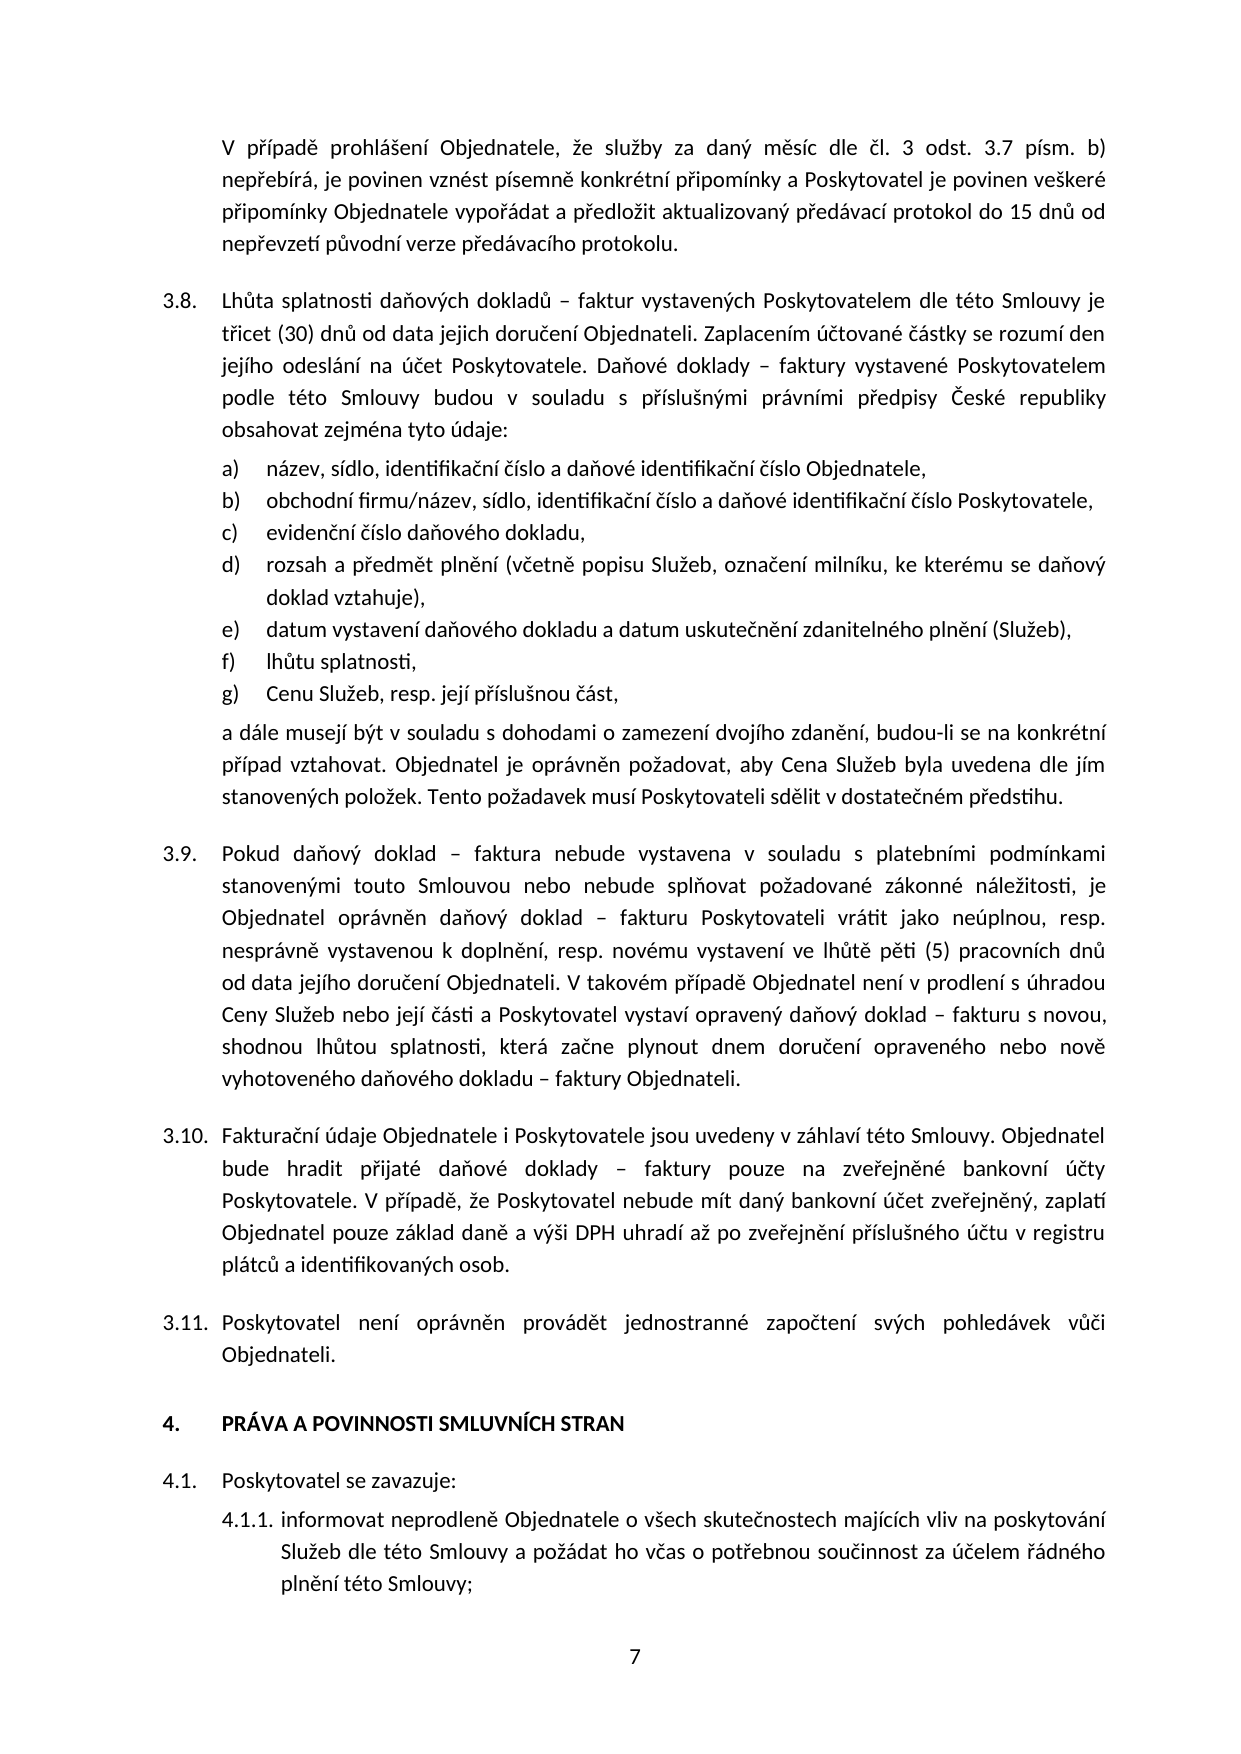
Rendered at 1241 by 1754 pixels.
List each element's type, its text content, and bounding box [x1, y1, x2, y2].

list V případě prohlášení Objednatele, že služby za daný měsíc dle čl. 3 odst. 3.7 písm. b) nepřebírá, je povinen vznést písemně konkrétní připomínky a Poskytovatel je povinen veškeré připomínky Objednatele vypořádat a předložit aktualizovaný předávací protokol do 15 dnů od nepřevzetí původní verze předávacího protokolu. [222, 133, 1107, 257]
list obchodní firmu/název, sídlo, identifikační číslo a daňové identifikační číslo Poskytovatele, [222, 486, 1107, 514]
subtitle a dále musejí být v souladu s dohodami o zamezení dvojího zdanění, budou-li se na konkrétní případ vztahovat. Objednatel je oprávněn požadovat, aby Cena Služeb byla uvedena dle jím stanovených položek. Tento požadavek musí Poskytovateli sdělit v dostatečném předstihu. [222, 718, 1107, 810]
subtitle Poskytovatel se zavazuje: [162, 1467, 1107, 1495]
subtitle Poskytovatel není oprávněn provádět jednostranné započtení svých pohledávek vůči Objednateli. [162, 1308, 1107, 1368]
list lhůtu splatnosti, [222, 647, 1107, 675]
list rozsah a předmět plnění (včetně popisu Služeb, označení milníku, ke kterému se daňový doklad vztahuje), [222, 550, 1107, 611]
subtitle Fakturační údaje Objednatele i Poskytovatele jsou uvedeny v záhlaví této Smlouvy. Objednatel bude hradit přijaté daňové doklady – faktury pouze na zveřejněné bankovní účty Poskytovatele. V případě, že Poskytovatel nebude mít daný bankovní účet zveřejněný, zaplatí Objednatel pouze základ daně a výši DPH uhradí až po zveřejnění příslušného účtu v registru plátců a identifikovaných osob. [162, 1122, 1107, 1278]
list datum vystavení daňového dokladu a datum uskutečnění zdanitelného plnění (Služeb), [222, 615, 1107, 643]
subtitle Lhůta splatnosti daňových dokladů – faktur vystavených Poskytovatelem dle této Smlouvy je třicet (30) dnů od data jejich doručení Objednateli. Zaplacením účtované částky se rozumí den jejího odeslání na účet Poskytovatele. Daňové doklady – faktury vystavené Poskytovatelem podle této Smlouvy budou v souladu s příslušnými právními předpisy České republiky obsahovat zejména tyto údaje: [162, 287, 1107, 443]
subtitle informovat neprodleně Objednatele o všech skutečnostech majících vliv na poskytování Služeb dle této Smlouvy a požádat ho včas o potřebnou součinnost za účelem řádného plnění této Smlouvy; [222, 1505, 1107, 1597]
list evidenční číslo daňového dokladu, [222, 518, 1107, 546]
subtitle PRÁVA A POVINNOSTI SMLUVNÍCH STRAN [162, 1409, 1107, 1437]
subtitle Pokud daňový doklad – faktura nebude vystavena v souladu s platebními podmínkami stanovenými touto Smlouvou nebo nebude splňovat požadované zákonné náležitosti, je Objednatel oprávněn daňový doklad – fakturu Poskytovateli vrátit jako neúplnou, resp. nesprávně vystavenou k doplnění, resp. novému vystavení ve lhůtě pěti (5) pracovních dnů od data jejího doručení Objednateli. V takovém případě Objednatel není v prodlení s úhradou Ceny Služeb nebo její části a Poskytovatel vystaví opravený daňový doklad – fakturu s novou, shodnou lhůtou splatnosti, která začne plynout dnem doručení opraveného nebo nově vyhotoveného daňového dokladu – faktury Objednateli. [162, 839, 1107, 1092]
list Cenu Služeb, resp. její příslušnou část, [222, 679, 1107, 707]
list název, sídlo, identifikační číslo a daňové identifikační číslo Objednatele, [222, 454, 1107, 482]
